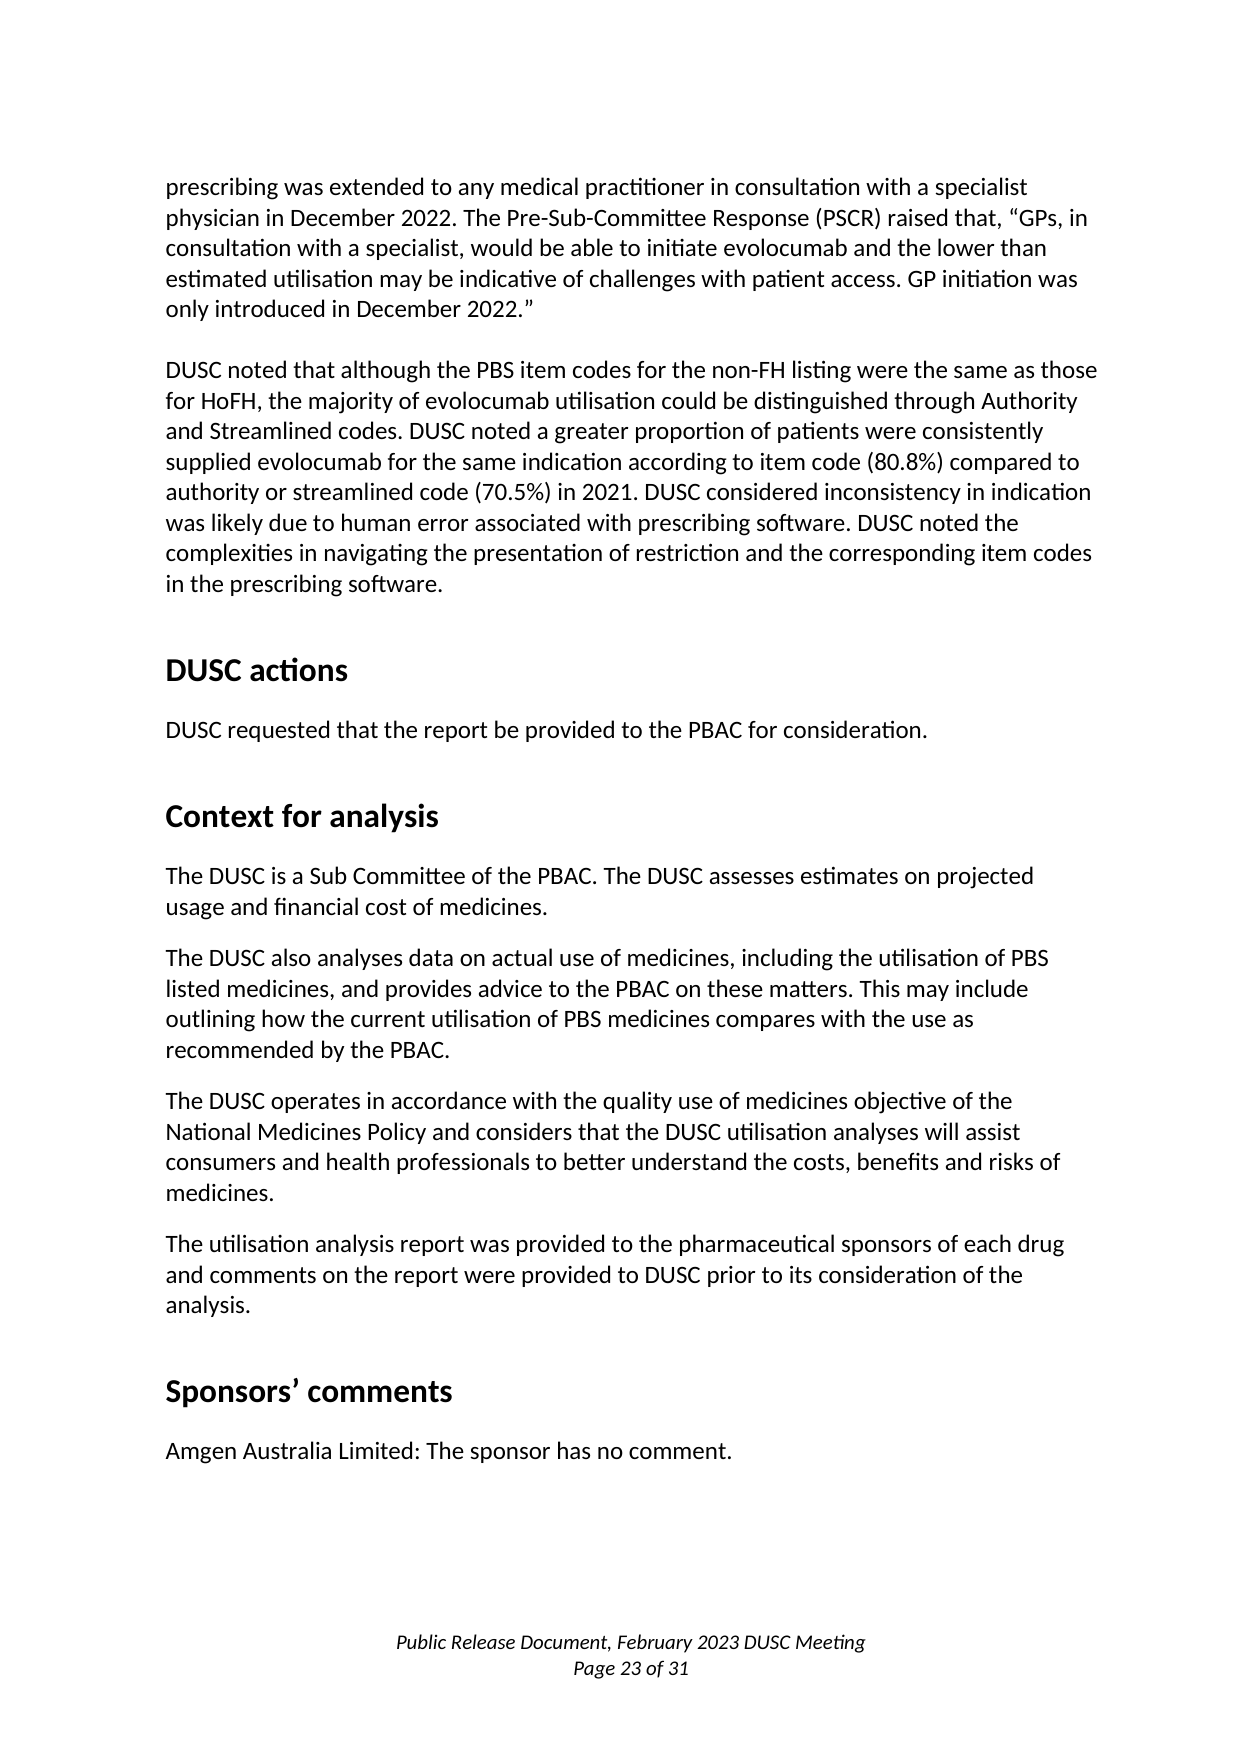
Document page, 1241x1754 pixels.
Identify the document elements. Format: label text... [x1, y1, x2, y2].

subtitle Context for analysis [165, 795, 1098, 836]
text The DUSC also analyses data on actual use of medicines, including the utilisation of PBS listed medicines, and provides advice to the PBAC on these matters. This may include outlining how the current utilisation of PBS medicines compares with the use as recommended by the PBAC. [165, 942, 1098, 1064]
text Amgen Australia Limited: The sponsor has no comment. [165, 1436, 1098, 1466]
text The utilisation analysis report was provided to the pharmaceutical sponsors of each drug and comments on the report were provided to DUSC prior to its consideration of the analysis. [165, 1228, 1098, 1320]
subtitle DUSC actions [165, 648, 1098, 689]
text DUSC noted that although the PBS item codes for the non-FH listing were the same as those for HoFH, the majority of evolocumab utilisation could be distinguished through Authority and Streamlined codes. DUSC noted a greater proportion of patients were consistently supplied evolocumab for the same indication according to item code (80.8%) compared to authority or streamlined code (70.5%) in 2021. DUSC considered inconsistency in indication was likely due to human error associated with prescribing software. DUSC noted the complexities in navigating the presentation of restriction and the corresponding item codes in the prescribing software. [165, 354, 1098, 598]
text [165, 171, 1098, 324]
text The DUSC operates in accordance with the quality use of medicines objective of the National Medicines Policy and considers that the DUSC utilisation analyses will assist consumers and health professionals to better understand the costs, benefits and risks of medicines. [165, 1085, 1098, 1207]
subtitle Sponsors’ comments [165, 1370, 1098, 1411]
text DUSC requested that the report be provided to the PBAC for consideration. [165, 714, 1098, 745]
text The DUSC is a Sub Committee of the PBAC. The DUSC assesses estimates on projected usage and financial cost of medicines. [165, 861, 1098, 922]
